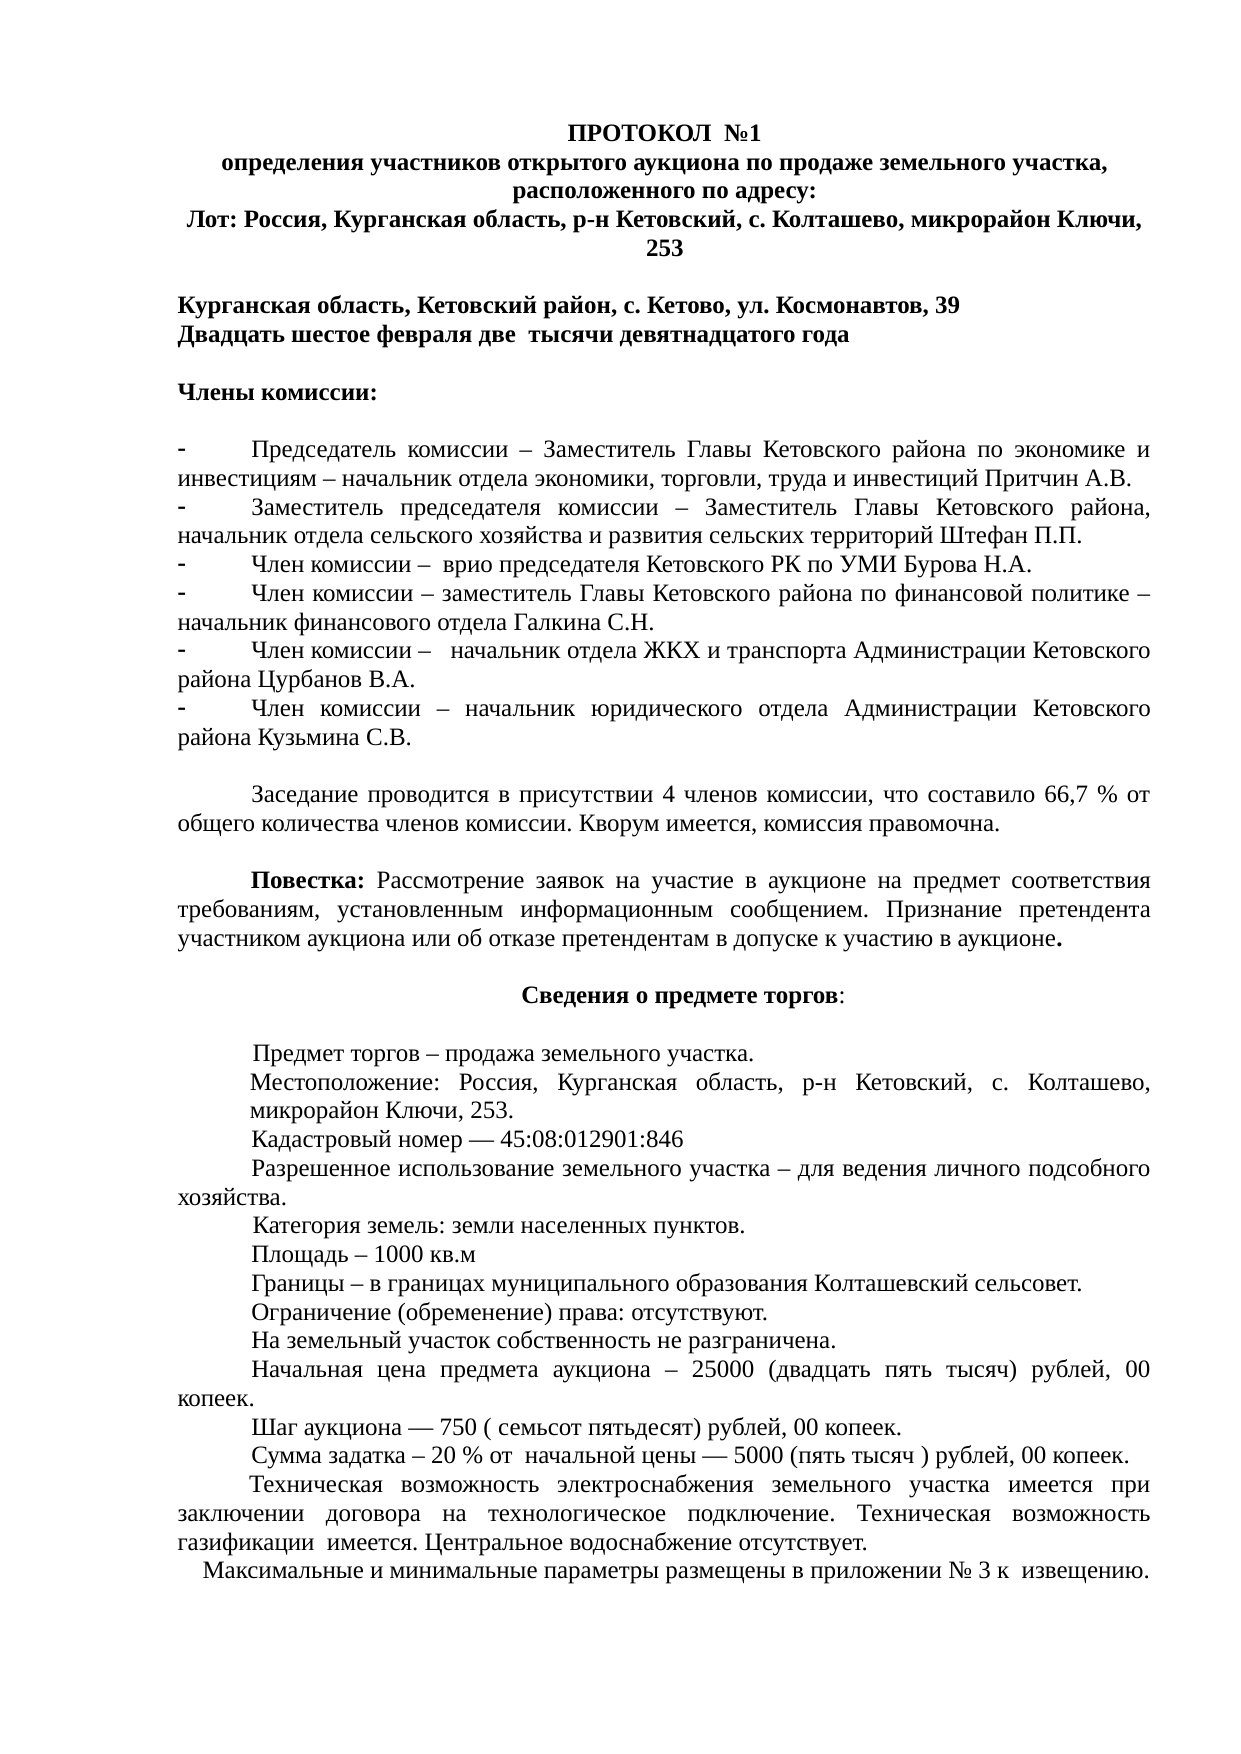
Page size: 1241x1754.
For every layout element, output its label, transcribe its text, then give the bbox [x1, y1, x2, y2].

text Ограничение (обременение) права: отсутствуют. [177, 1297, 1152, 1326]
text Курганская область, Кетовский район, с. Кетово, ул. Космонавтов, 39 [177, 291, 1152, 319]
text Категория земель: земли населенных пунктов. [177, 1211, 1152, 1239]
text определения участников открытого аукциона по продаже земельного участка, расположенного по адресу: [177, 147, 1152, 204]
text Члены комиссии: [177, 377, 1152, 406]
text Двадцать шестое февраля две тысячи девятнадцатого года [177, 319, 1152, 348]
text Начальная цена предмета аукциона – 25000 (двадцать пять тысяч) рублей, 00 копеек. [177, 1354, 1152, 1412]
list Председатель комиссии – Заместитель Главы Кетовского района по экономике и инвестициям – начальник отдела экономики, торговли, труда и инвестиций Притчин А.В. [177, 434, 1152, 492]
text Шаг аукциона — 750 ( семьсот пятьдесят) рублей, 00 копеек. [177, 1412, 1152, 1441]
text Техническая возможность электроснабжения земельного участка имеется при заключении договора на технологическое подключение. Техническая возможность газификации имеется. Центральное водоснабжение отсутствует. [177, 1469, 1152, 1556]
text Повестка: Рассмотрение заявок на участие в аукционе на предмет соответствия требованиям, установленным информационным сообщением. Признание претендента участником аукциона или об отказе претендентам в допуске к участию в аукционе. [177, 866, 1152, 952]
text Сумма задатка – 20 % от начальной цены — 5000 (пять тысяч ) рублей, 00 копеек. [177, 1441, 1152, 1469]
text Заседание проводится в присутствии 4 членов комиссии, что составило 66,7 % от общего количества членов комиссии. Кворум имеется, комиссия правомочна. [177, 779, 1152, 837]
text Предмет торгов – продажа земельного участка. [177, 1038, 1152, 1067]
list Заместитель председателя комиссии – Заместитель Главы Кетовского района, начальник отдела сельского хозяйства и развития сельских территорий Штефан П.П. [177, 492, 1152, 549]
text Лот: Россия, Курганская область, р-н Кетовский, с. Колташево, микрорайон Ключи, 253 [177, 204, 1152, 262]
text Сведения о предмете торгов: [177, 981, 1152, 1009]
list Член комиссии – заместитель Главы Кетовского района по финансовой политике – начальник финансового отдела Галкина С.Н. [177, 578, 1152, 636]
text На земельный участок собственность не разграничена. [177, 1326, 1152, 1354]
text Максимальные и минимальные параметры размещены в приложении № 3 к извещению. [177, 1556, 1152, 1584]
text Местоположение: Россия, Курганская область, р-н Кетовский, с. Колташево, микрорайон Ключи, 253. [249, 1067, 1152, 1124]
list Член комиссии – врио председателя Кетовского РК по УМИ Бурова Н.А. [177, 549, 1152, 578]
text Границы – в границах муниципального образования Колташевский сельсовет. [177, 1268, 1152, 1297]
list Член комиссии – начальник юридического отдела Администрации Кетовского района Кузьмина С.В. [177, 693, 1152, 751]
text ПРОТОКОЛ №1 [177, 118, 1152, 147]
list Член комиссии – начальник отдела ЖКХ и транспорта Администрации Кетовского района Цурбанов В.А. [177, 636, 1152, 693]
text Разрешенное использование земельного участка – для ведения личного подсобного хозяйства. [177, 1153, 1152, 1211]
text Кадастровый номер — 45:08:012901:846 [177, 1124, 1152, 1153]
text Площадь – 1000 кв.м [177, 1239, 1152, 1268]
